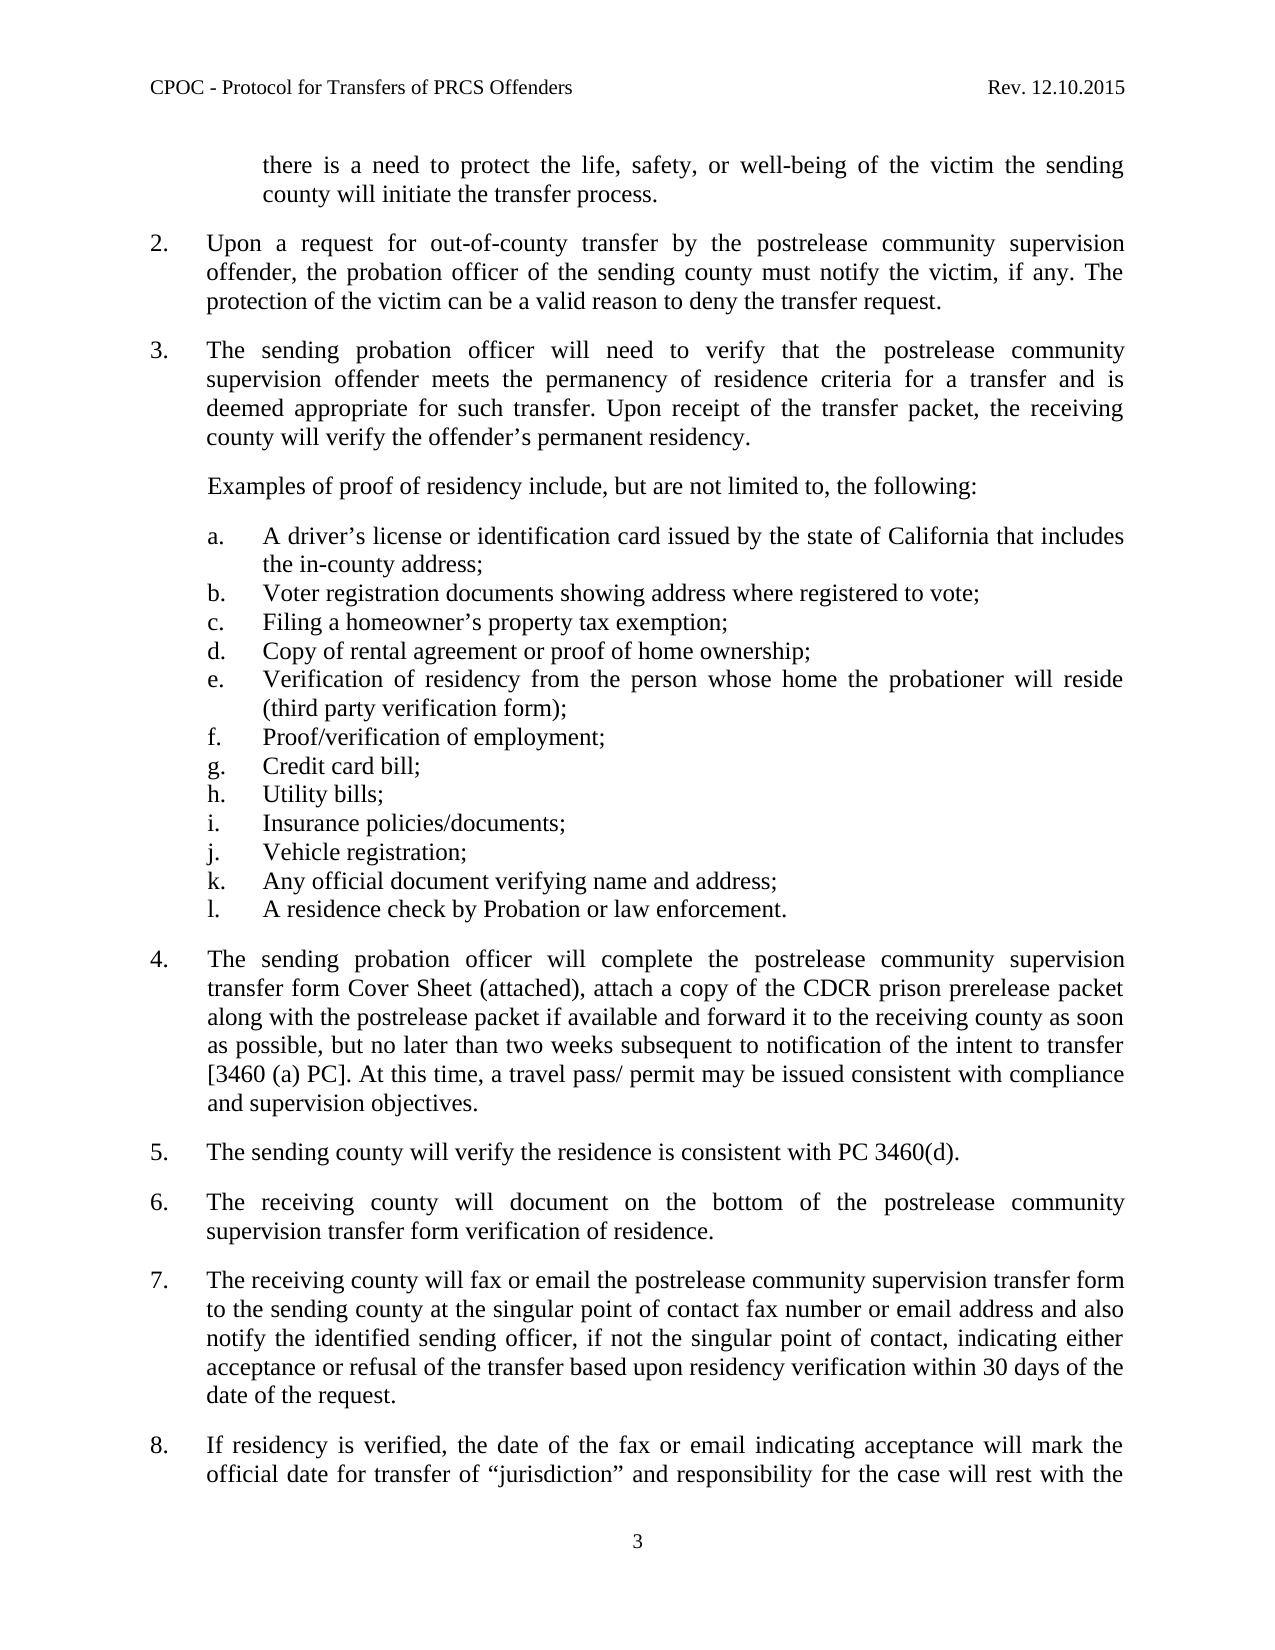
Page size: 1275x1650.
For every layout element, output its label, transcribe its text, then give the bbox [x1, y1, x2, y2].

list The sending county will verify the residence is consistent with PC 3460(d). [150, 1137, 1125, 1166]
list A driver’s license or identification card issued by the state of California that includes the in-county address; [207, 521, 1125, 578]
list Upon a request for out-of-county transfer by the postrelease community supervision offender, the probation officer of the sending county must notify the victim, if any. The protection of the victim can be a valid reason to deny the transfer request. [150, 228, 1125, 314]
list Voter registration documents showing address where registered to vote; [207, 578, 1125, 607]
list The sending probation officer will need to verify that the postrelease community supervision offender meets the permanency of residence criteria for a transfer and is deemed appropriate for such transfer. Upon receipt of the transfer packet, the receiving county will verify the offender’s permanent residency. [150, 335, 1125, 450]
list The receiving county will fax or email the postrelease community supervision transfer form to the sending county at the singular point of contact fax number or email address and also notify the identified sending officer, if not the singular point of contact, indicating either acceptance or refusal of the transfer based upon residency verification within 30 days of the date of the request. [150, 1265, 1125, 1409]
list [150, 1430, 1125, 1487]
list The sending probation officer will complete the postrelease community supervision transfer form Cover Sheet (attached), attach a copy of the CDCR prison prerelease packet along with the postrelease packet if available and forward it to the receiving county as soon as possible, but no later than two weeks subsequent to notification of the intent to transfer [3460 (a) PC]. At this time, a travel pass/ permit may be issued consistent with compliance and supervision objectives. [150, 944, 1125, 1117]
list Examples of proof of residency include, but are not limited to, the following: [207, 471, 1125, 500]
list Utility bills; [207, 779, 1125, 808]
list Filing a homeowner’s property tax exemption; [207, 607, 1125, 636]
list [206, 150, 1125, 207]
list Verification of residency from the person whose home the probationer will reside (third party verification form); [207, 664, 1125, 722]
list Credit card bill; [207, 751, 1125, 779]
list Vehicle registration; [207, 837, 1125, 866]
list Any official document verifying name and address; [207, 866, 1125, 894]
list Proof/verification of employment; [207, 722, 1125, 751]
list A residence check by Probation or law enforcement. [207, 894, 1125, 923]
list Insurance policies/documents; [207, 808, 1125, 837]
list The receiving county will document on the bottom of the postrelease community supervision transfer form verification of residence. [150, 1187, 1125, 1244]
list Copy of rental agreement or proof of home ownership; [207, 636, 1125, 664]
